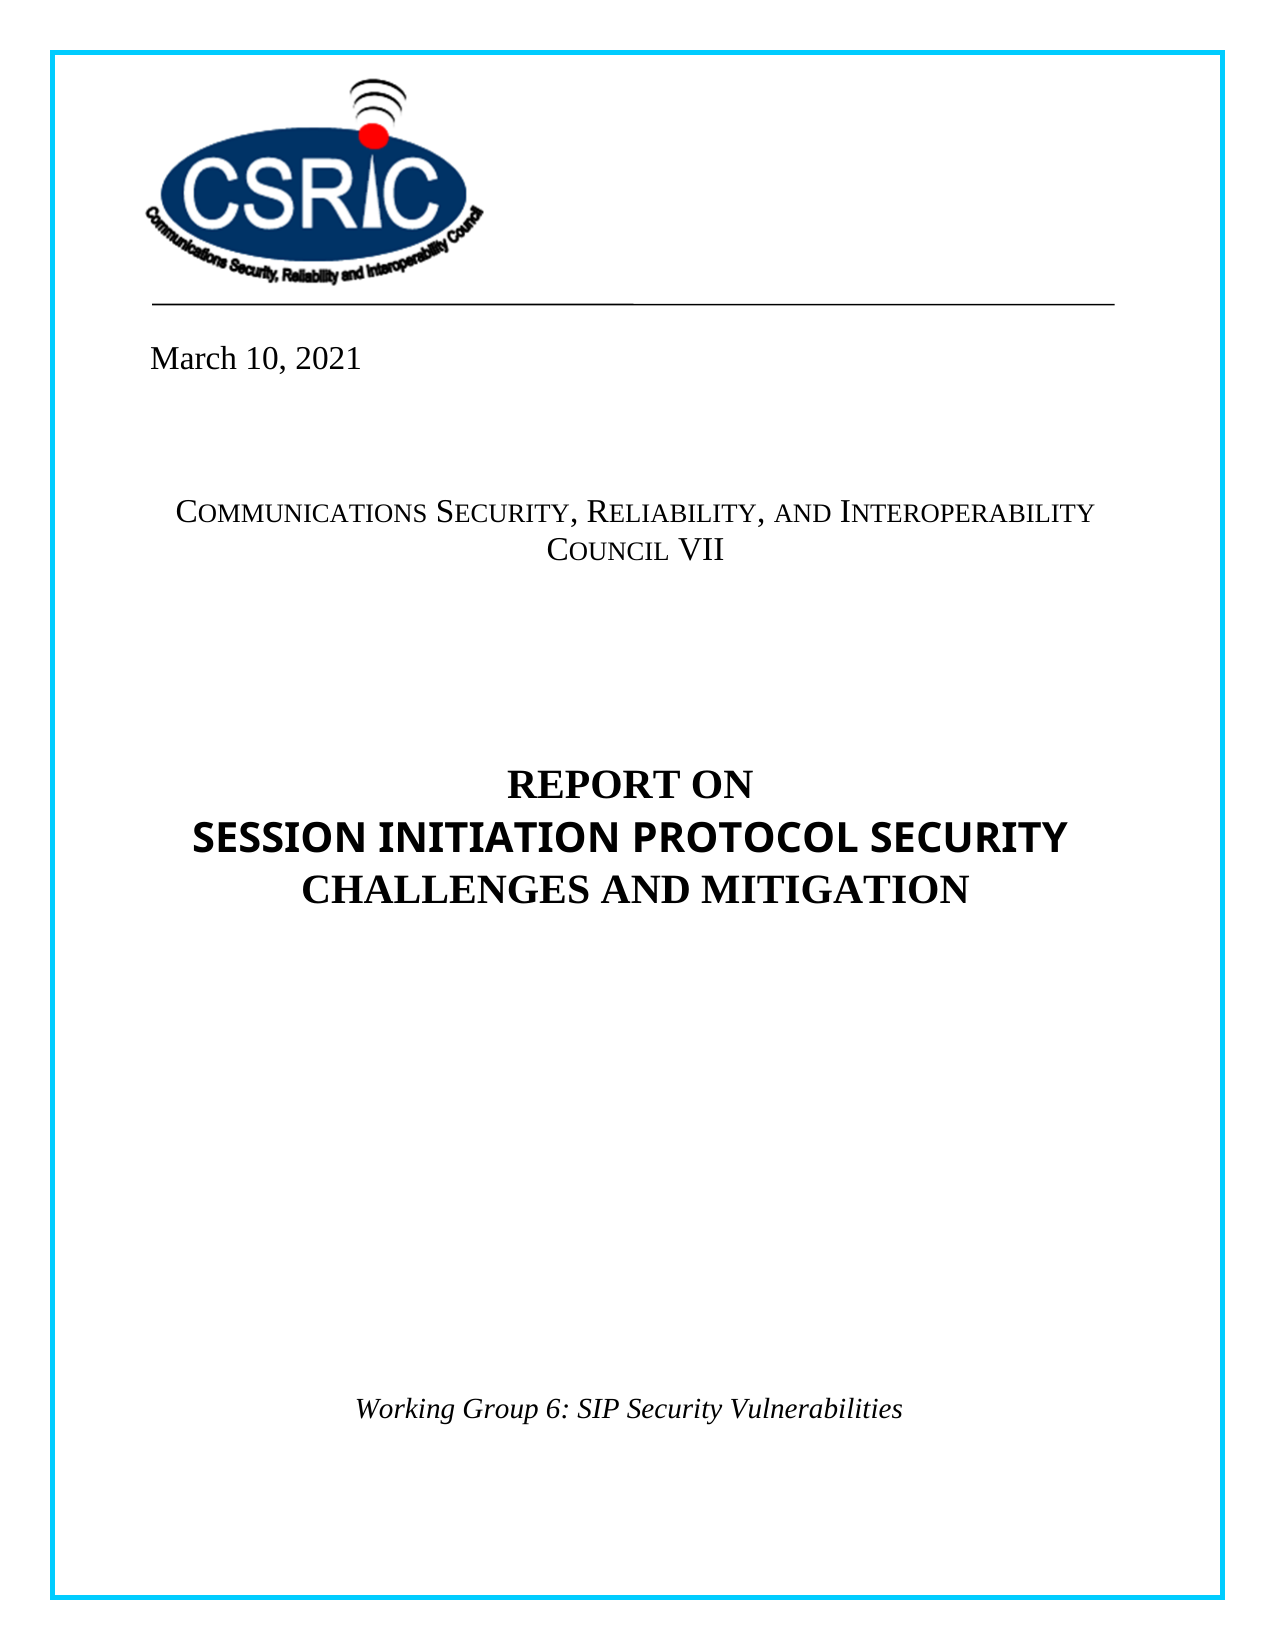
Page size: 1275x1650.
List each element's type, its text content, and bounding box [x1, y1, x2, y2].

text REPORT ON [139, 759, 1121, 807]
picture [138, 73, 492, 290]
text March 10, 2021 [150, 338, 1121, 376]
text Session Initiation Protocol SECURITY CHALLENGES AND MITIGATION [139, 807, 1121, 912]
text Communications Security, Reliability, and Interoperability Council VII [150, 491, 1121, 568]
text Working Group 6: SIP Security Vulnerabilities [139, 1391, 1121, 1425]
